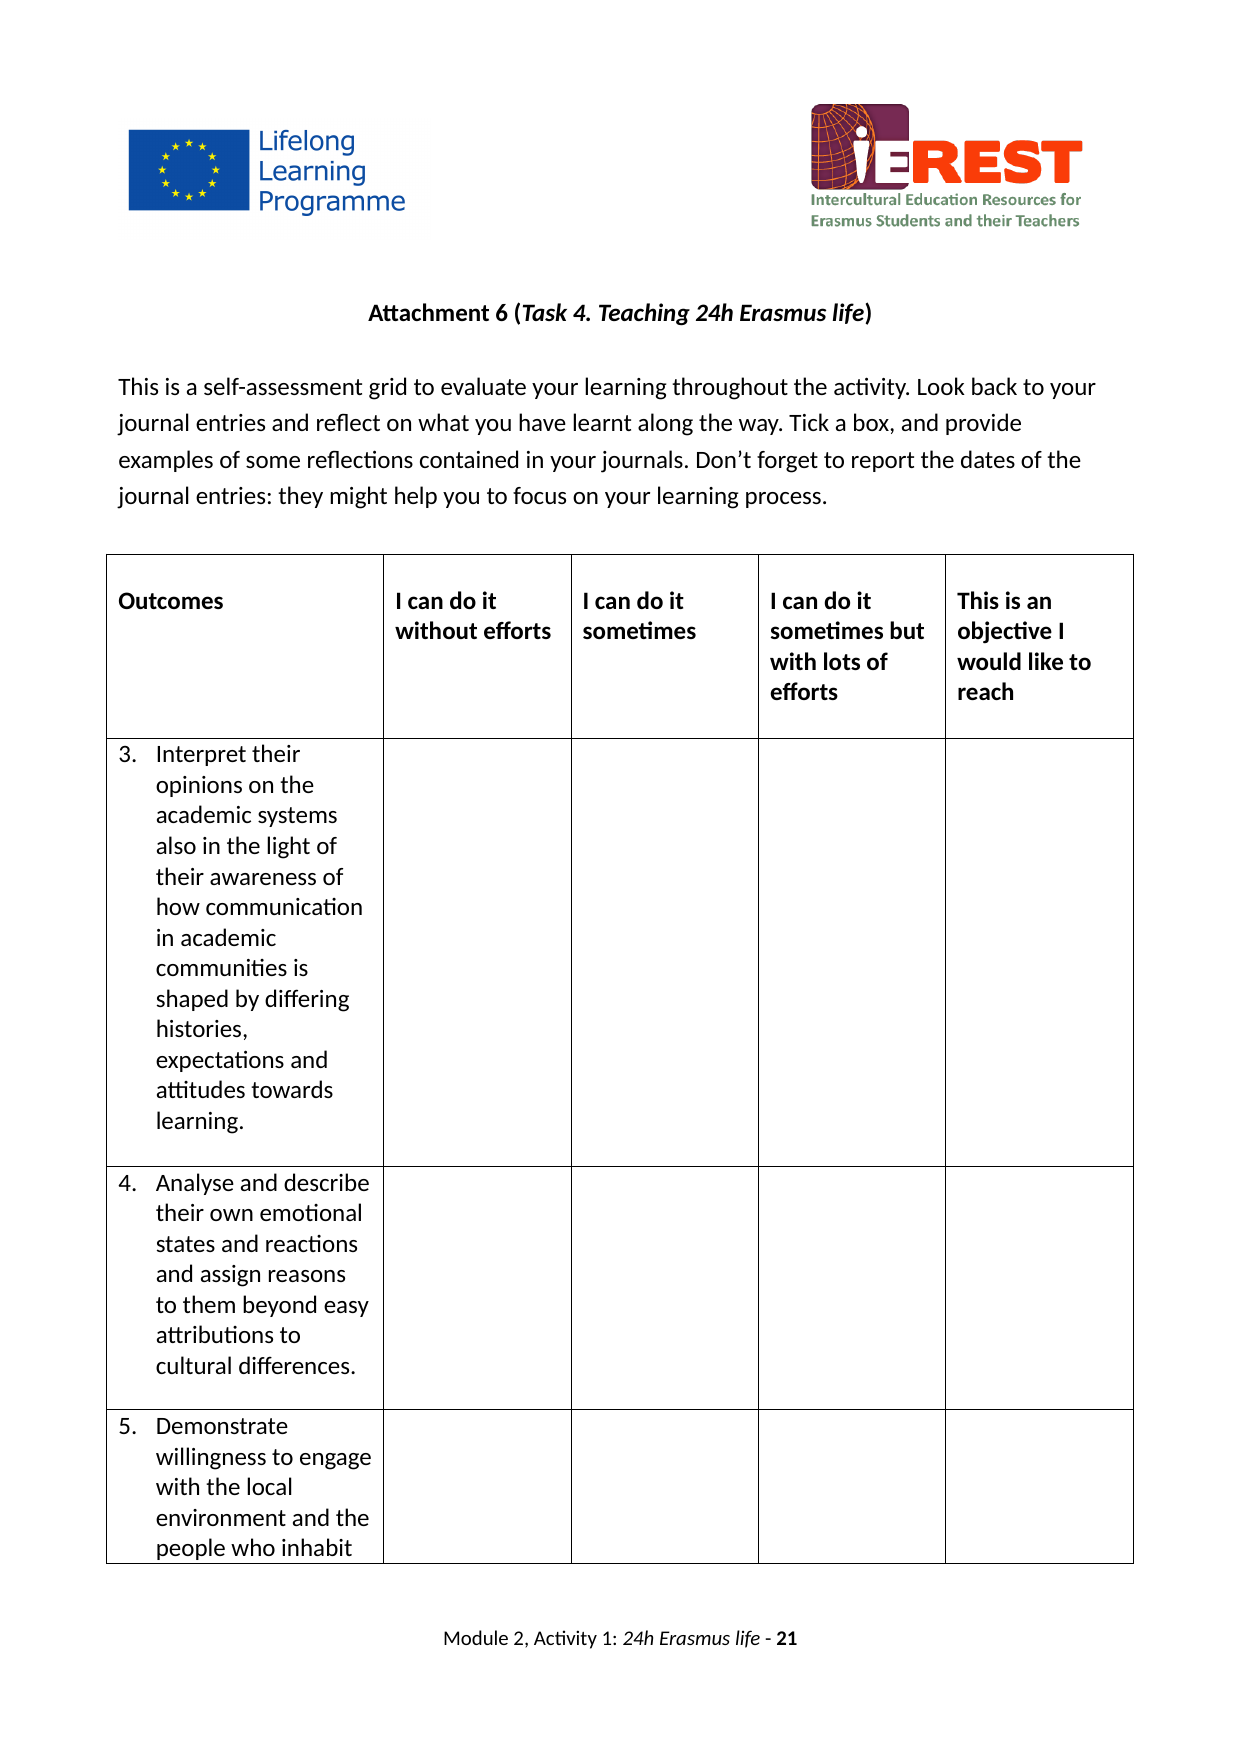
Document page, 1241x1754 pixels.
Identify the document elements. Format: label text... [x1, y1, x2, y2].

table_cell Analyse and describe their own emotional states and reactions and assign reasons to them beyond easy attributions to cultural differences. [107, 1167, 383, 1409]
table_cell [572, 1410, 758, 1563]
table_cell [759, 1410, 945, 1563]
picture [118, 118, 431, 240]
table_cell [759, 1167, 945, 1409]
table_cell [946, 739, 1133, 1166]
table_header I can do it sometimes [572, 555, 758, 738]
table_cell [759, 739, 945, 1166]
table_header This is an objective I would like to reach [946, 555, 1133, 738]
table_cell Demonstrate willingness to engage with the local environment and the people who inhabit it. [107, 1410, 383, 1563]
table_cell [946, 1410, 1133, 1563]
table_cell [384, 1410, 571, 1563]
table_header Outcomes [107, 555, 383, 738]
table_cell Interpret their opinions on the academic systems also in the light of their awareness of how communication in academic communities is shaped by differing histories, expectations and attitudes towards learning. [107, 739, 383, 1166]
table_cell [946, 1167, 1133, 1409]
picture [805, 97, 1086, 230]
table_cell [572, 1167, 758, 1409]
table_cell [384, 1167, 571, 1409]
table_cell [384, 739, 571, 1166]
table_header I can do it without efforts [384, 555, 571, 738]
text Attachment 6 (Task 4. Teaching 24h Erasmus life) [118, 297, 1122, 328]
text This is a self-assessment grid to evaluate your learning throughout the activity. Look back to your journal entries and reflect on what you have learnt along the way. Tick a box, and provide examples of some reflections contained in your journals. Don’t forget to report the dates of the journal entries: they might help you to focus on your learning process. [118, 371, 1122, 511]
table_header I can do it sometimes but with lots of efforts [759, 555, 945, 738]
table_cell [572, 739, 758, 1166]
